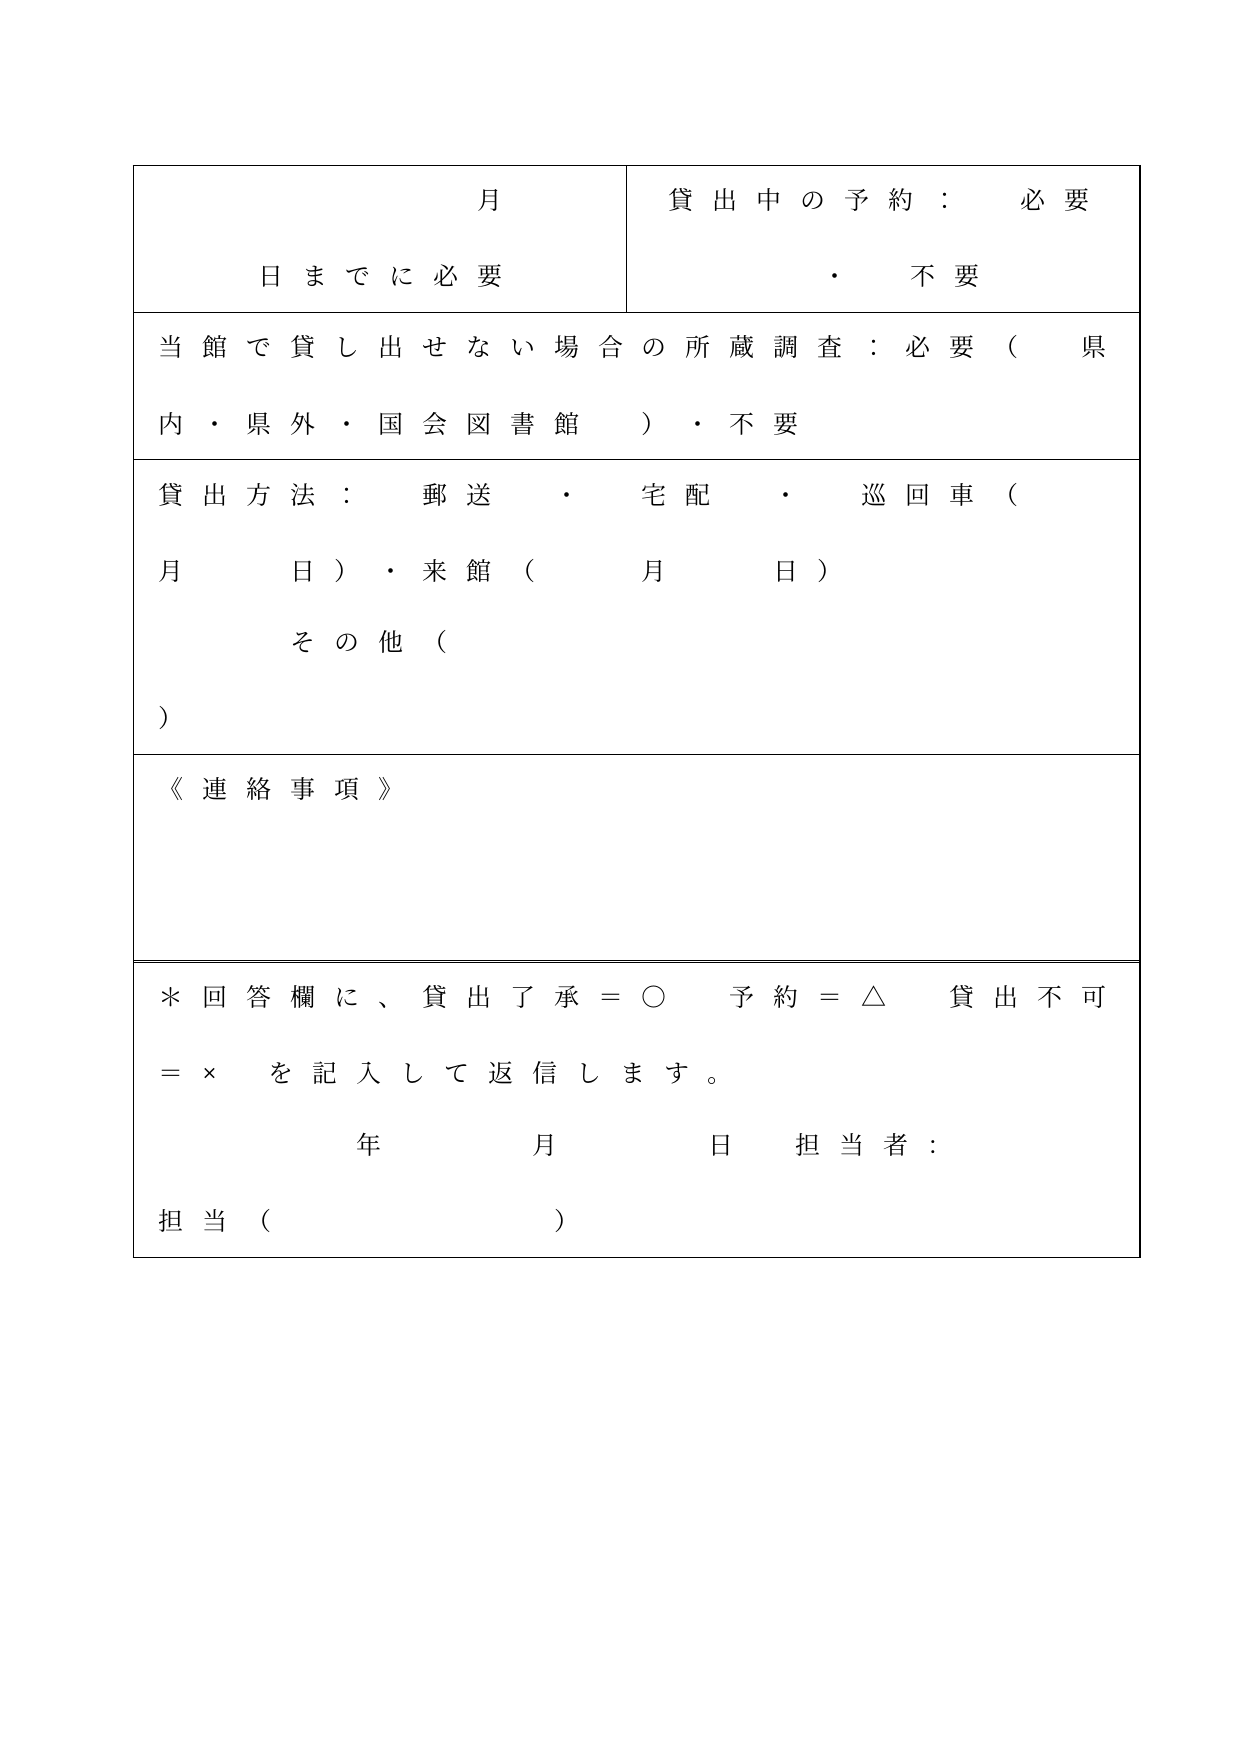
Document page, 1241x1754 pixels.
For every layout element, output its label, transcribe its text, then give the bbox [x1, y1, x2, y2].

table_cell 月 日までに必要 [134, 166, 626, 312]
table_cell 貸出中の予約： 必要 ・ 不要 [627, 166, 1139, 312]
table_cell 《連絡事項》 [134, 755, 1139, 960]
table_cell 貸出方法： 郵送 ・ 宅配 ・ 巡回車（ 月 日）・来館（ 月 日） その他（ ） [134, 460, 1139, 754]
table_cell 当館で貸し出せない場合の所蔵調査：必要（ 県内・県外・国会図書館 ）・不要 [134, 313, 1139, 459]
table_cell ＊回答欄に、貸出了承＝○ 予約＝△ 貸出不可＝× を記入して返信します。 年 月 日 担当者： 担当（ ） [134, 963, 1139, 1257]
